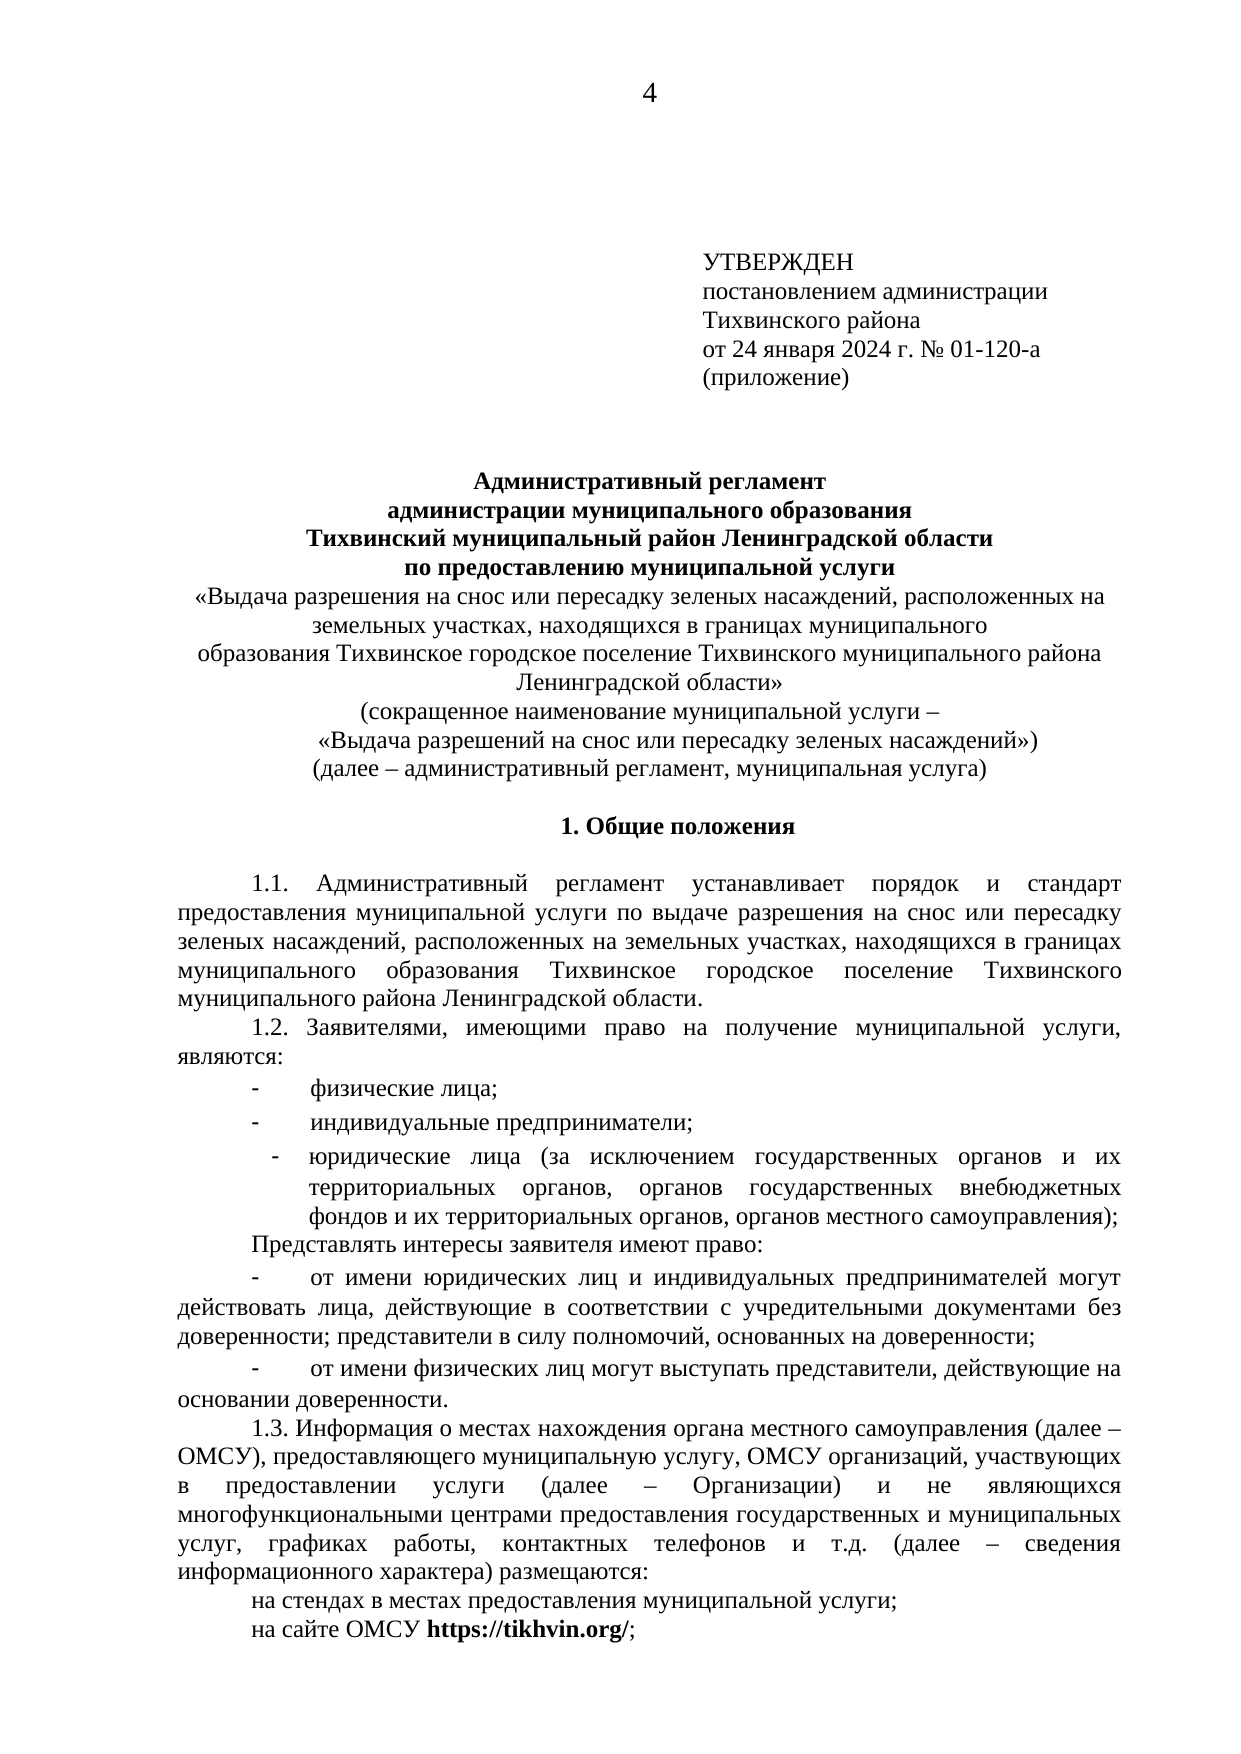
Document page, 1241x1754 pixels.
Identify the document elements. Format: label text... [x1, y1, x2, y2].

title по предоставлению муниципальной услуги [177, 552, 1122, 581]
text Тихвинского района [627, 305, 1122, 334]
text на стендах в местах предоставления муниципальной услуги; [177, 1585, 1122, 1614]
text от 24 января 2024 г. № 01-120-а [627, 334, 1122, 362]
text постановлением администрации [627, 276, 1122, 305]
title Административный регламент администрации муниципального образования Тихвинский муниципальный район Ленинградской области [177, 466, 1122, 552]
text 1. Общие положения [177, 811, 1122, 840]
text на сайте ОМСУ https://tikhvin.org/; [177, 1614, 1122, 1643]
title «Выдача разрешения на снос или пересадку зеленых насаждений, расположенных на земельных участках, находящихся в границах муниципального [177, 581, 1122, 638]
text (приложение) [627, 362, 1122, 391]
title (сокращенное наименование муниципальной услуги – [177, 696, 1122, 725]
text Представлять интересы заявителя имеют право: [177, 1229, 1122, 1258]
title образования Тихвинское городское поселение Тихвинского муниципального района Ленинградской области» [177, 638, 1122, 696]
list от имени физических лиц могут выступать представители, действующие на основании доверенности. [177, 1350, 1122, 1413]
list от имени юридических лиц и индивидуальных предпринимателей могут действовать лица, действующие в соответствии с учредительными документами без доверенности; представители в силу полномочий, основанных на доверенности; [177, 1258, 1122, 1350]
text УТВЕРЖДЕН [627, 247, 1122, 276]
text «Выдача разрешений на снос или пересадку зеленых насаждений») [177, 725, 1122, 753]
text 1.2. Заявителями, имеющими право на получение муниципальной услуги, являются: [177, 1012, 1122, 1070]
text 1.3. Информация о местах нахождения органа местного самоуправления (далее – ОМСУ), предоставляющего муниципальную услугу, ОМСУ организаций, участвующих в предоставлении услуги (далее – Организации) и не являющихся многофункциональными центрами предоставления государственных и муниципальных услуг, графиках работы, контактных телефонов и т.д. (далее – сведения информационного характера) размещаются: [177, 1413, 1122, 1585]
list физические лица; [177, 1070, 1122, 1104]
list индивидуальные предприниматели; [177, 1104, 1122, 1138]
text 1.1. Административный регламент устанавливает порядок и стандарт предоставления муниципальной услуги по выдаче разрешения на снос или пересадку зеленых насаждений, расположенных на земельных участках, находящихся в границах муниципального образования Тихвинское городское поселение Тихвинского муниципального района Ленинградской области. [177, 868, 1122, 1012]
text (далее – административный регламент, муниципальная услуга) [177, 753, 1122, 782]
list юридические лица (за исключением государственных органов и их территориальных органов, органов государственных внебюджетных фондов и их территориальных органов, органов местного самоуправления); [271, 1138, 1122, 1229]
